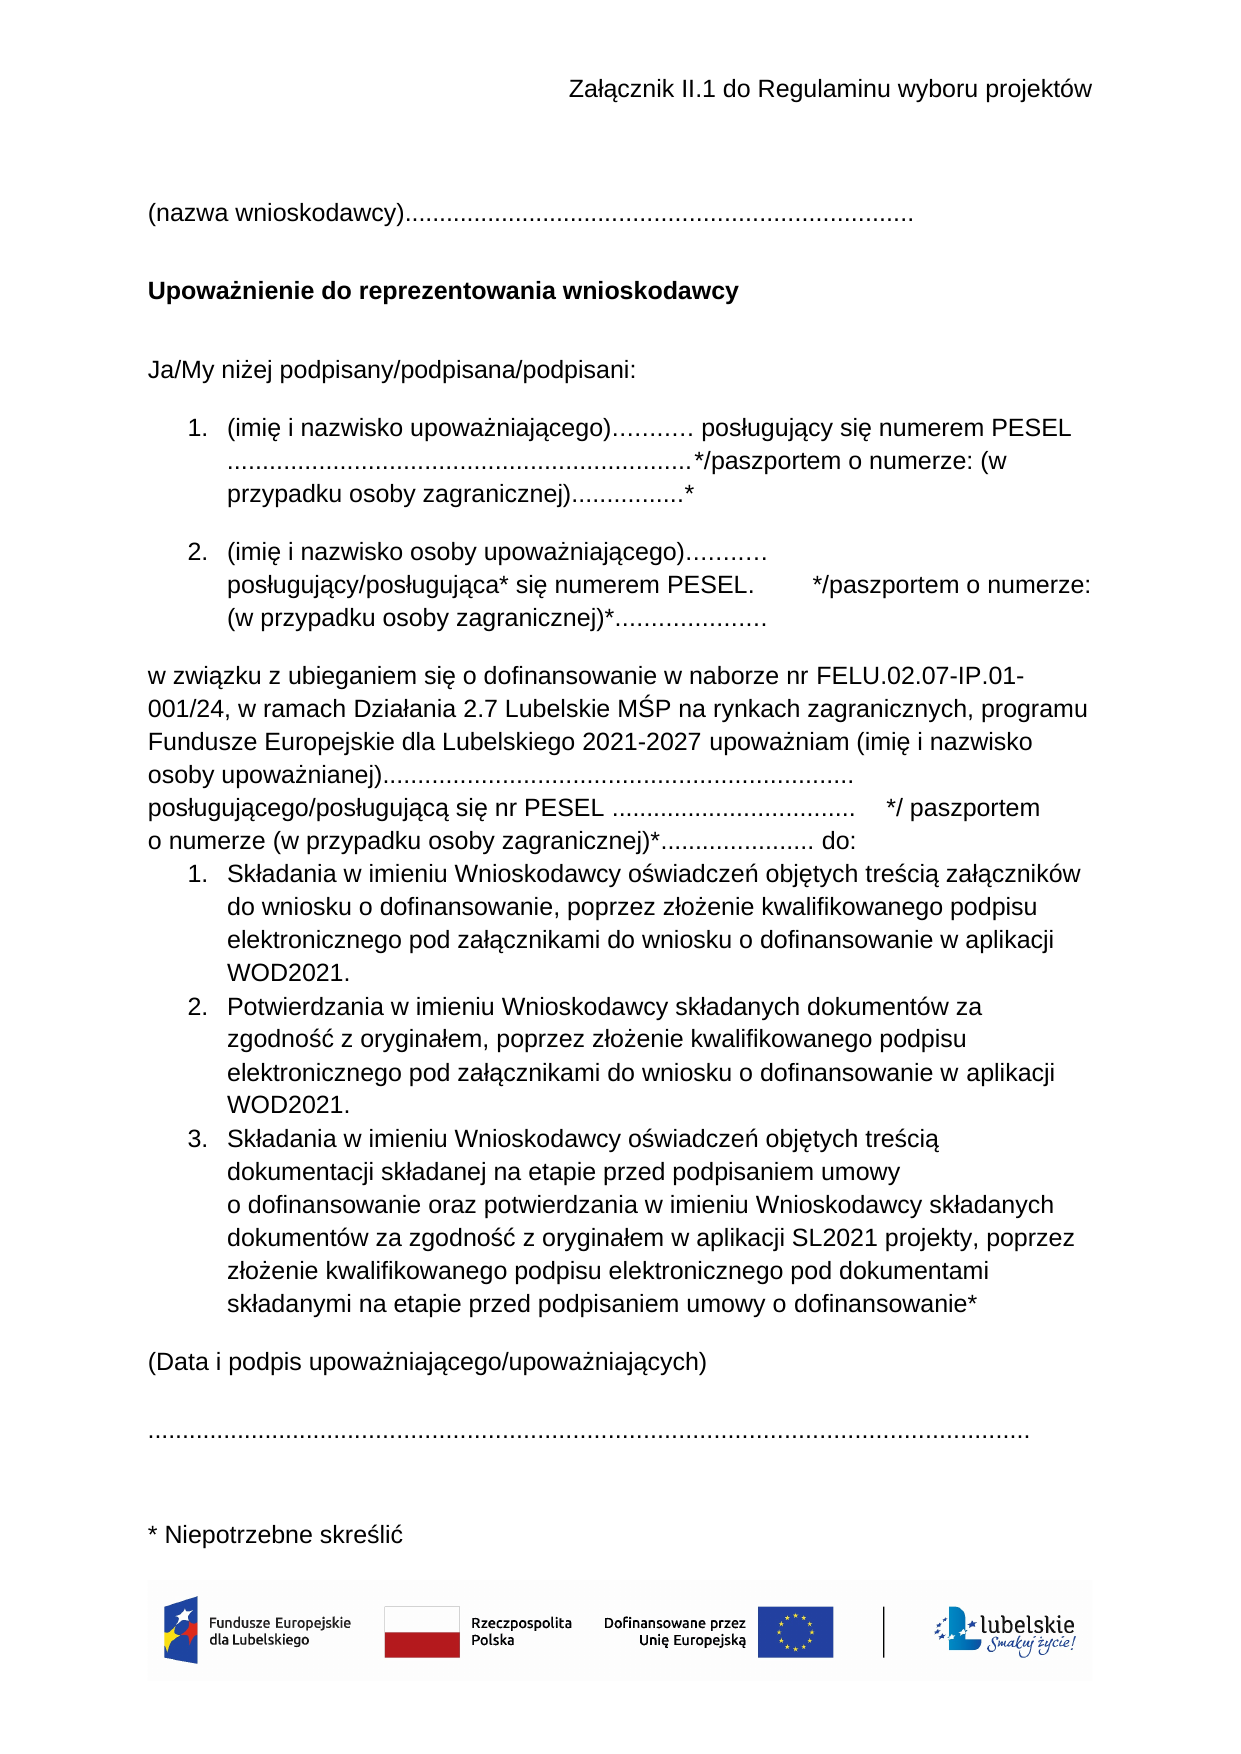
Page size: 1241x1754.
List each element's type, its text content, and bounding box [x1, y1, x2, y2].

text (Data i podpis upoważniającego/upoważniających) [148, 1347, 1093, 1375]
list (imię i nazwisko osoby upoważniającego) posługujący/posługująca* się numerem PESEL */paszportem o numerze: (w przypadku osoby zagranicznej)* [187, 537, 1093, 632]
list Potwierdzania w imieniu Wnioskodawcy składanych dokumentów za zgodność z oryginałem, poprzez złożenie kwalifikowanego podpisu elektronicznego pod załącznikami do wniosku o dofinansowanie w aplikacji WOD2021. [187, 991, 1093, 1119]
text Ja/My niżej podpisany/podpisana/podpisani: [148, 355, 1093, 384]
subtitle Upoważnienie do reprezentowania wnioskodawcy [148, 276, 1093, 305]
text (nazwa wnioskodawcy) [148, 198, 1093, 226]
list Składania w imieniu Wnioskodawcy oświadczeń objętych treścią dokumentacji składanej na etapie przed podpisaniem umowy o dofinansowanie oraz potwierdzania w imieniu Wnioskodawcy składanych dokumentów za zgodność z oryginałem w aplikacji SL2021 projekty, poprzez złożenie kwalifikowanego podpisu elektronicznego pod dokumentami składanymi na etapie przed podpisaniem umowy o dofinansowanie* [187, 1123, 1093, 1317]
text w związku z ubieganiem się o dofinansowanie w naborze nr FELU.02.07-IP.01-001/24, w ramach Działania 2.7 Lubelskie MŚP na rynkach zagranicznych, programu Fundusze Europejskie dla Lubelskiego 2021-2027 upoważniam (imię i nazwisko osoby upoważnianej) posługującego/posługującą się nr PESEL */ paszportem o numerze (w przypadku osoby zagranicznej)* do: [148, 661, 1093, 855]
list Składania w imieniu Wnioskodawcy oświadczeń objętych treścią załączników do wniosku o dofinansowanie, poprzez złożenie kwalifikowanego podpisu elektronicznego pod załącznikami do wniosku o dofinansowanie w aplikacji WOD2021. [187, 859, 1093, 987]
list (imię i nazwisko upoważniającego) posługujący się numerem PESEL */paszportem o numerze: (w przypadku osoby zagranicznej) * [187, 413, 1093, 508]
text * Niepotrzebne skreślić [148, 1520, 1093, 1549]
picture [147, 1580, 1093, 1681]
